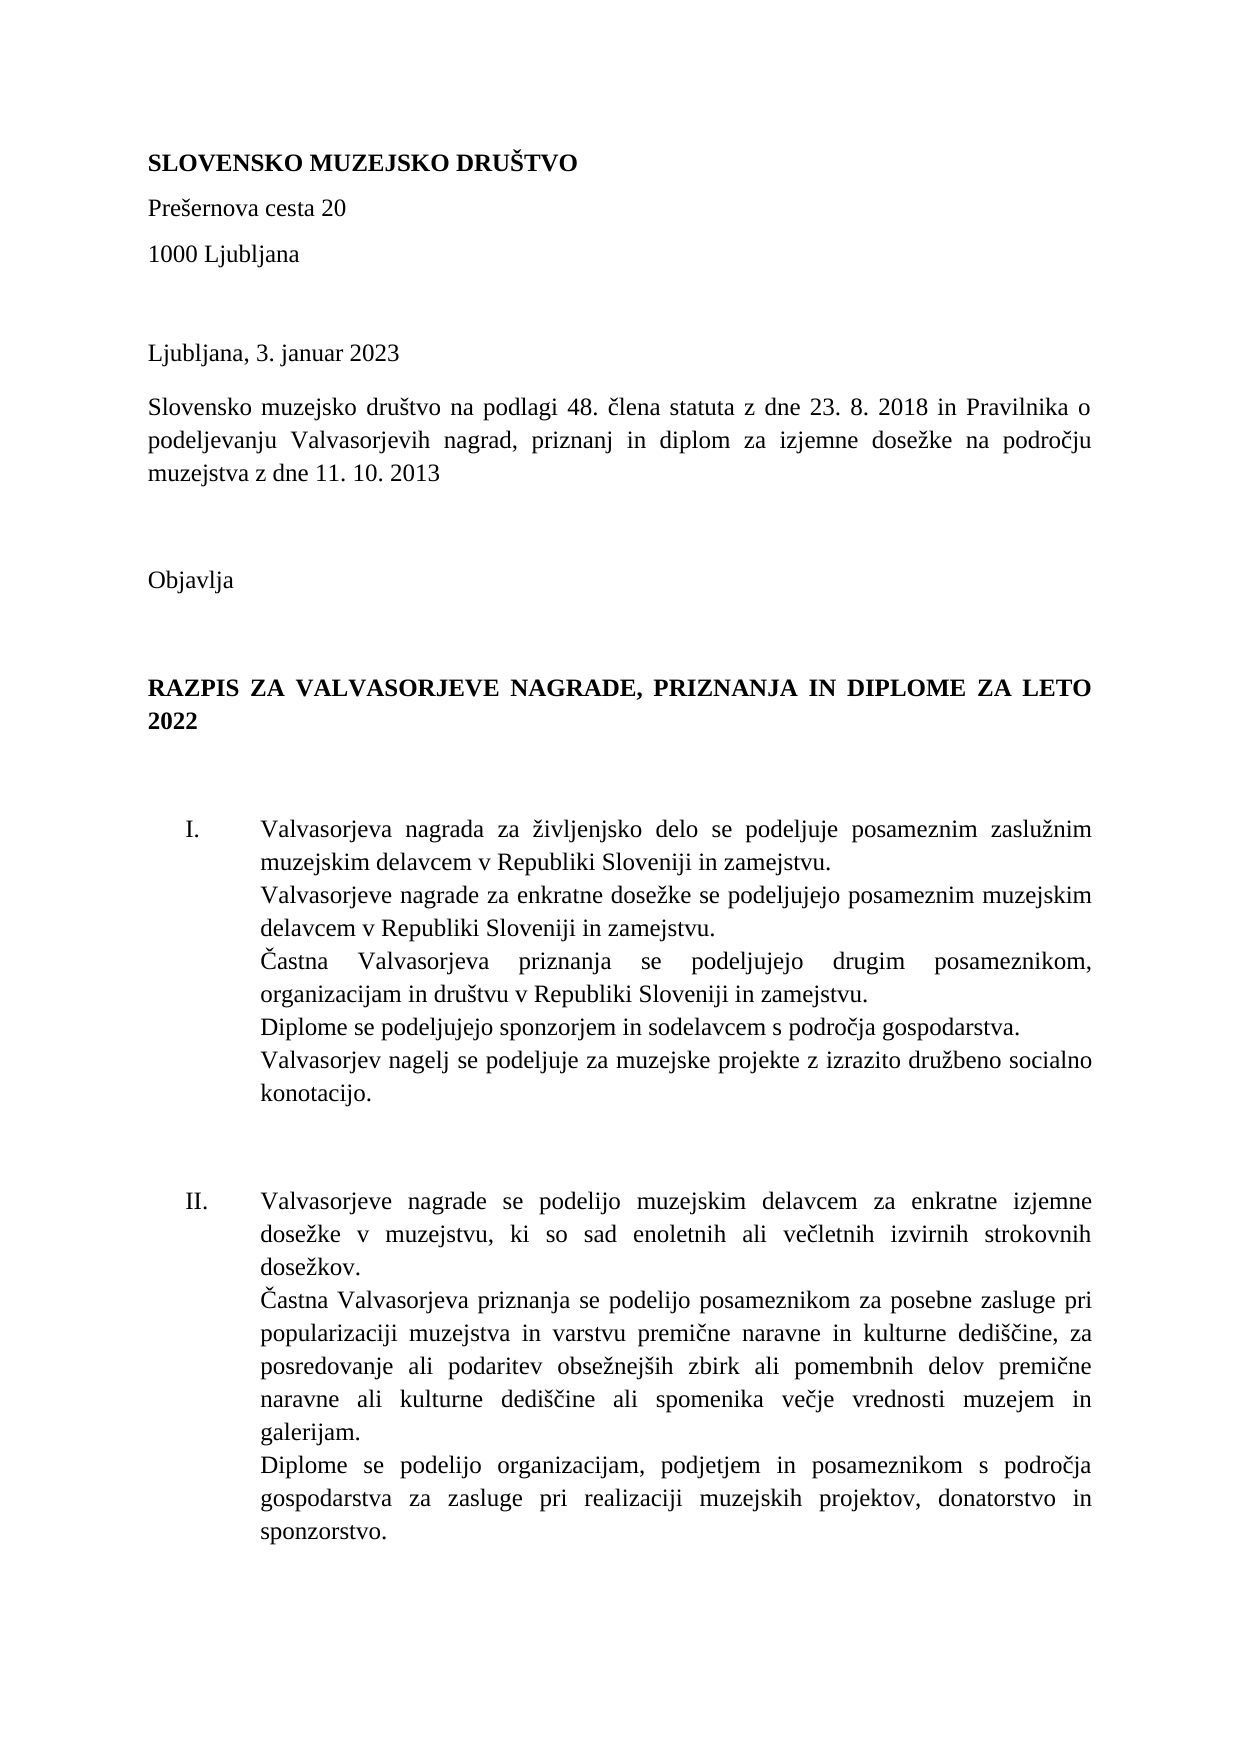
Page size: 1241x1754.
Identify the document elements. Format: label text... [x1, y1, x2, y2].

list Častna Valvasorjeva priznanja se podelijo posameznikom za posebne zasluge pri popularizaciji muzejstva in varstvu premične naravne in kulturne dediščine, za posredovanje ali podaritev obsežnejših zbirk ali pomembnih delov premične naravne ali kulturne dediščine ali spomenika večje vrednosti muzejem in galerijam. [260, 1285, 1093, 1446]
list Valvasorjev nagelj se podeljuje za muzejske projekte z izrazito družbeno socialno konotacijo. [260, 1045, 1093, 1107]
list Diplome se podelijo organizacijam, podjetjem in posameznikom s področja gospodarstva za zasluge pri realizaciji muzejskih projektov, donatorstvo in sponzorstvo. [260, 1450, 1093, 1545]
text Slovensko muzejsko društvo na podlagi 48. člena statuta z dne 23. 8. 2018 in Pravilnika o podeljevanju Valvasorjevih nagrad, priznanj in diplom za izjemne dosežke na področju muzejstva z dne 11. 10. 2013 [148, 392, 1093, 487]
text Prešernova cesta 20 [148, 193, 1093, 222]
list Valvasorjeva nagrada za življenjsko delo se podeljuje posameznim zaslužnim muzejskim delavcem v Republiki Sloveniji in zamejstvu. [185, 814, 1093, 876]
text RAZPIS ZA VALVASORJEVE NAGRADE, PRIZNANJA IN DIPLOME ZA LETO 2022 [148, 673, 1093, 735]
text SLOVENSKO MUZEJSKO DRUŠTVO [148, 148, 1093, 176]
text 1000 Ljubljana [148, 239, 1093, 267]
list Valvasorjeve nagrade se podelijo muzejskim delavcem za enkratne izjemne dosežke v muzejstvu, ki so sad enoletnih ali večletnih izvirnih strokovnih dosežkov. [185, 1186, 1093, 1281]
text Objavlja [148, 566, 1093, 594]
list Častna Valvasorjeva priznanja se podeljujejo drugim posameznikom, organizacijam in društvu v Republiki Sloveniji in zamejstvu. [260, 946, 1093, 1008]
list Valvasorjeve nagrade za enkratne dosežke se podeljujejo posameznim muzejskim delavcem v Republiki Sloveniji in zamejstvu. [260, 880, 1093, 942]
text Ljubljana, 3. januar 2023 [148, 338, 1093, 367]
list Diplome se podeljujejo sponzorjem in sodelavcem s področja gospodarstva. [260, 1012, 1093, 1041]
